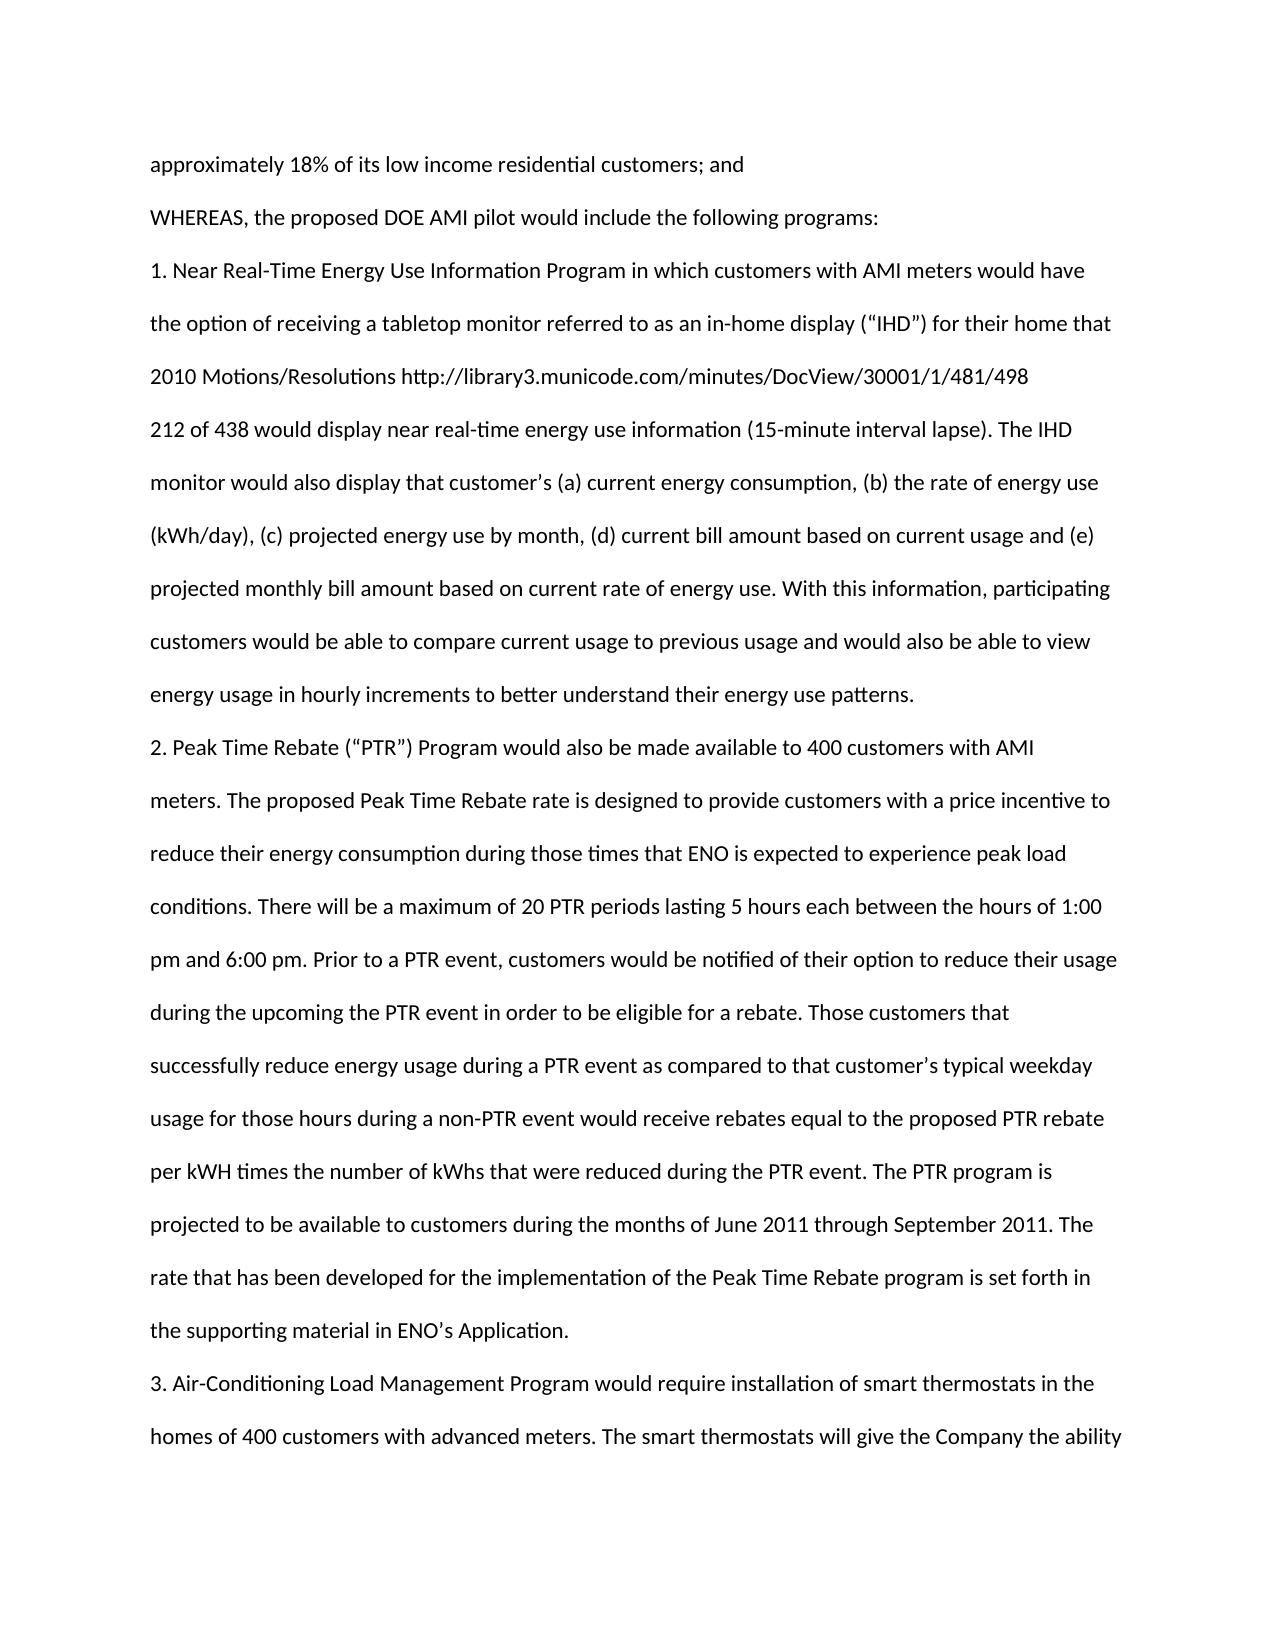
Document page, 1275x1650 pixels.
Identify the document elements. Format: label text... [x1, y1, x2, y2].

text 212 of 438 would display near real-time energy use information (15-minute interval lapse). The IHD [150, 415, 1125, 443]
text the option of receiving a tabletop monitor referred to as an in-home display (“IHD”) for their home that [150, 309, 1125, 337]
text reduce their energy consumption during those times that ENO is expected to experience peak load [150, 839, 1125, 867]
text conditions. There will be a maximum of 20 PTR periods lasting 5 hours each between the hours of 1:00 [150, 892, 1125, 920]
text successfully reduce energy usage during a PTR event as compared to that customer’s typical weekday [150, 1051, 1125, 1079]
text 2. Peak Time Rebate (“PTR”) Program would also be made available to 400 customers with AMI [150, 733, 1125, 761]
text pm and 6:00 pm. Prior to a PTR event, customers would be notified of their option to reduce their usage [150, 945, 1125, 973]
text approximately 18% of its low income residential customers; and [150, 150, 1125, 178]
text meters. The proposed Peak Time Rebate rate is designed to provide customers with a price incentive to [150, 786, 1125, 814]
text WHEREAS, the proposed DOE AMI pilot would include the following programs: [150, 203, 1125, 231]
text 2010 Motions/Resolutions http://library3.municode.com/minutes/DocView/30001/1/481/498 [150, 362, 1125, 390]
text projected to be available to customers during the months of June 2011 through September 2011. The [150, 1210, 1125, 1238]
text usage for those hours during a non-PTR event would receive rebates equal to the proposed PTR rebate [150, 1104, 1125, 1132]
text customers would be able to compare current usage to previous usage and would also be able to view [150, 627, 1125, 655]
text monitor would also display that customer’s (a) current energy consumption, (b) the rate of energy use [150, 468, 1125, 496]
text 3. Air-Conditioning Load Management Program would require installation of smart thermostats in the [150, 1369, 1125, 1397]
text energy usage in hourly increments to better understand their energy use patterns. [150, 680, 1125, 708]
text per kWH times the number of kWhs that were reduced during the PTR event. The PTR program is [150, 1157, 1125, 1185]
text rate that has been developed for the implementation of the Peak Time Rebate program is set forth in [150, 1263, 1125, 1291]
text homes of 400 customers with advanced meters. The smart thermostats will give the Company the ability [150, 1422, 1125, 1451]
text during the upcoming the PTR event in order to be eligible for a rebate. Those customers that [150, 998, 1125, 1026]
text projected monthly bill amount based on current rate of energy use. With this information, participating [150, 574, 1125, 602]
text the supporting material in ENO’s Application. [150, 1316, 1125, 1344]
text 1. Near Real-Time Energy Use Information Program in which customers with AMI meters would have [150, 256, 1125, 284]
text (kWh/day), (c) projected energy use by month, (d) current bill amount based on current usage and (e) [150, 521, 1125, 549]
